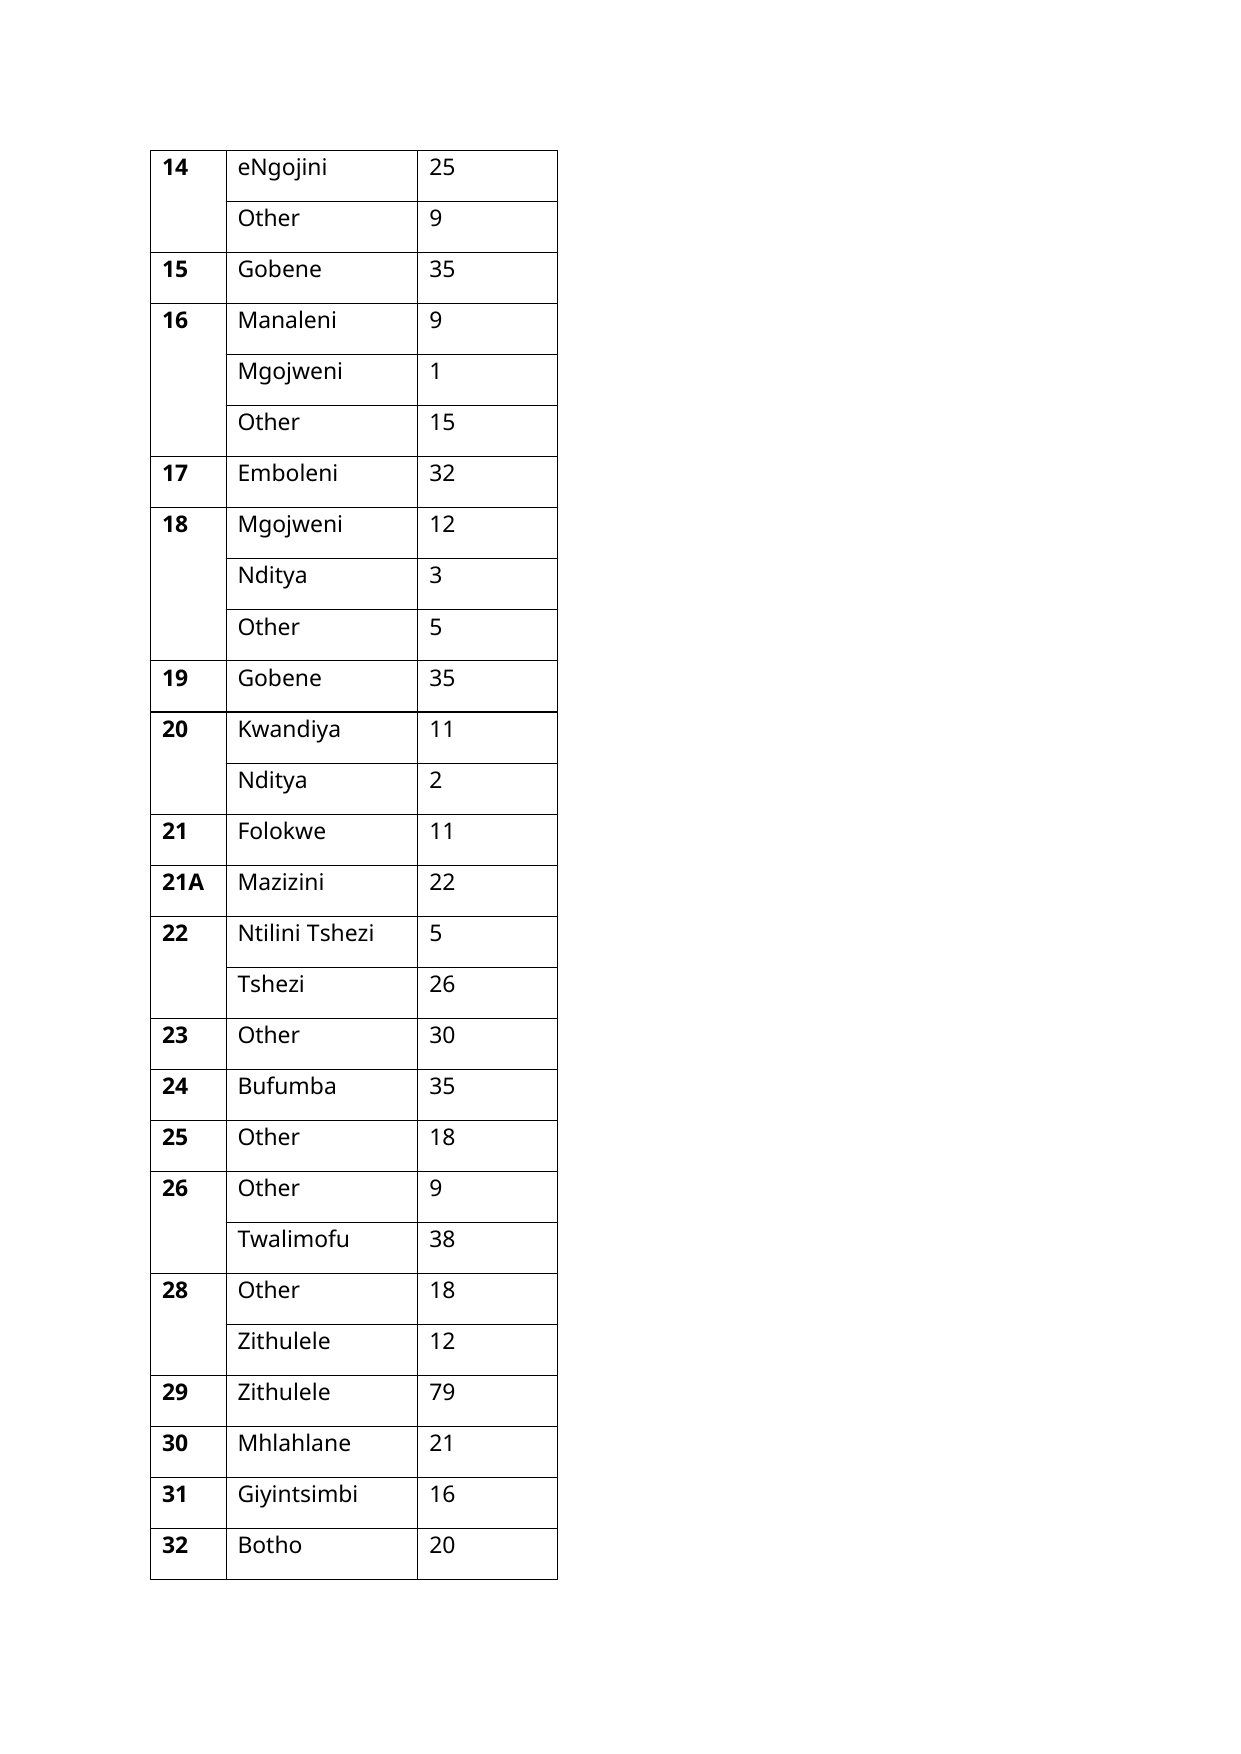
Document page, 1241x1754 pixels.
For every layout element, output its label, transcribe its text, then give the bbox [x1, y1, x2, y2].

table_cell 2 [418, 764, 557, 813]
table_cell Botho [227, 1529, 417, 1579]
table_cell 5 [418, 917, 557, 967]
table_cell 14 [151, 151, 226, 252]
table_cell 12 [418, 1325, 557, 1375]
table_cell Nditya [227, 764, 417, 813]
table_cell Giyintsimbi [227, 1478, 417, 1528]
table_cell 11 [418, 713, 557, 762]
table_cell Gobene [227, 253, 417, 303]
table_cell Twalimofu [227, 1223, 417, 1273]
table_cell Manaleni [227, 304, 417, 354]
table_cell Tshezi [227, 968, 417, 1018]
table_cell 30 [418, 1019, 557, 1069]
table_cell Nditya [227, 559, 417, 609]
table_cell Ntilini Tshezi [227, 917, 417, 967]
table_cell 9 [418, 1172, 557, 1222]
table_cell 29 [151, 1376, 226, 1426]
table_cell 11 [418, 815, 557, 864]
table_cell Emboleni [227, 457, 417, 507]
table_cell 35 [418, 661, 557, 711]
table_cell 18 [418, 1121, 557, 1171]
table_cell 9 [418, 304, 557, 354]
table_cell 25 [418, 151, 557, 201]
table_cell 22 [151, 917, 226, 1018]
table_cell 15 [418, 406, 557, 456]
table_cell Mgojweni [227, 508, 417, 558]
table_cell 20 [418, 1529, 557, 1579]
table_cell 30 [151, 1427, 226, 1477]
table_cell 32 [151, 1529, 226, 1579]
table_cell 35 [418, 253, 557, 303]
table_cell 20 [151, 713, 226, 813]
table_cell 12 [418, 508, 557, 558]
table_cell 16 [151, 304, 226, 456]
table_cell 79 [418, 1376, 557, 1426]
table_cell Mazizini [227, 866, 417, 916]
table_cell 15 [151, 253, 226, 303]
table_cell Other [227, 610, 417, 660]
table_cell 25 [151, 1121, 226, 1171]
table_cell 1 [418, 355, 557, 405]
table_cell 21A [151, 866, 226, 916]
table_cell 9 [418, 202, 557, 252]
table_cell 26 [151, 1172, 226, 1273]
table_cell Folokwe [227, 815, 417, 864]
table_cell Other [227, 202, 417, 252]
table_cell 23 [151, 1019, 226, 1069]
table_cell 18 [418, 1274, 557, 1324]
table_cell Other [227, 1274, 417, 1324]
table_cell 38 [418, 1223, 557, 1273]
table_cell 3 [418, 559, 557, 609]
table_cell 17 [151, 457, 226, 507]
table_cell 21 [418, 1427, 557, 1477]
table_cell Other [227, 1121, 417, 1171]
table_cell 26 [418, 968, 557, 1018]
table_cell 16 [418, 1478, 557, 1528]
table_cell Mhlahlane [227, 1427, 417, 1477]
table_cell 22 [418, 866, 557, 916]
table_cell Kwandiya [227, 713, 417, 762]
table_cell Other [227, 406, 417, 456]
table_cell Other [227, 1172, 417, 1222]
table_cell 24 [151, 1070, 226, 1120]
table_cell 35 [418, 1070, 557, 1120]
table_cell Mgojweni [227, 355, 417, 405]
table_cell 32 [418, 457, 557, 507]
table_cell 21 [151, 815, 226, 864]
table_cell Zithulele [227, 1376, 417, 1426]
table_cell Gobene [227, 661, 417, 711]
table_cell eNgojini [227, 151, 417, 201]
table_cell 28 [151, 1274, 226, 1375]
table_cell 5 [418, 610, 557, 660]
table_cell Zithulele [227, 1325, 417, 1375]
table_cell 19 [151, 661, 226, 711]
table_cell 31 [151, 1478, 226, 1528]
table_cell Other [227, 1019, 417, 1069]
table_cell Bufumba [227, 1070, 417, 1120]
table_cell 18 [151, 508, 226, 660]
